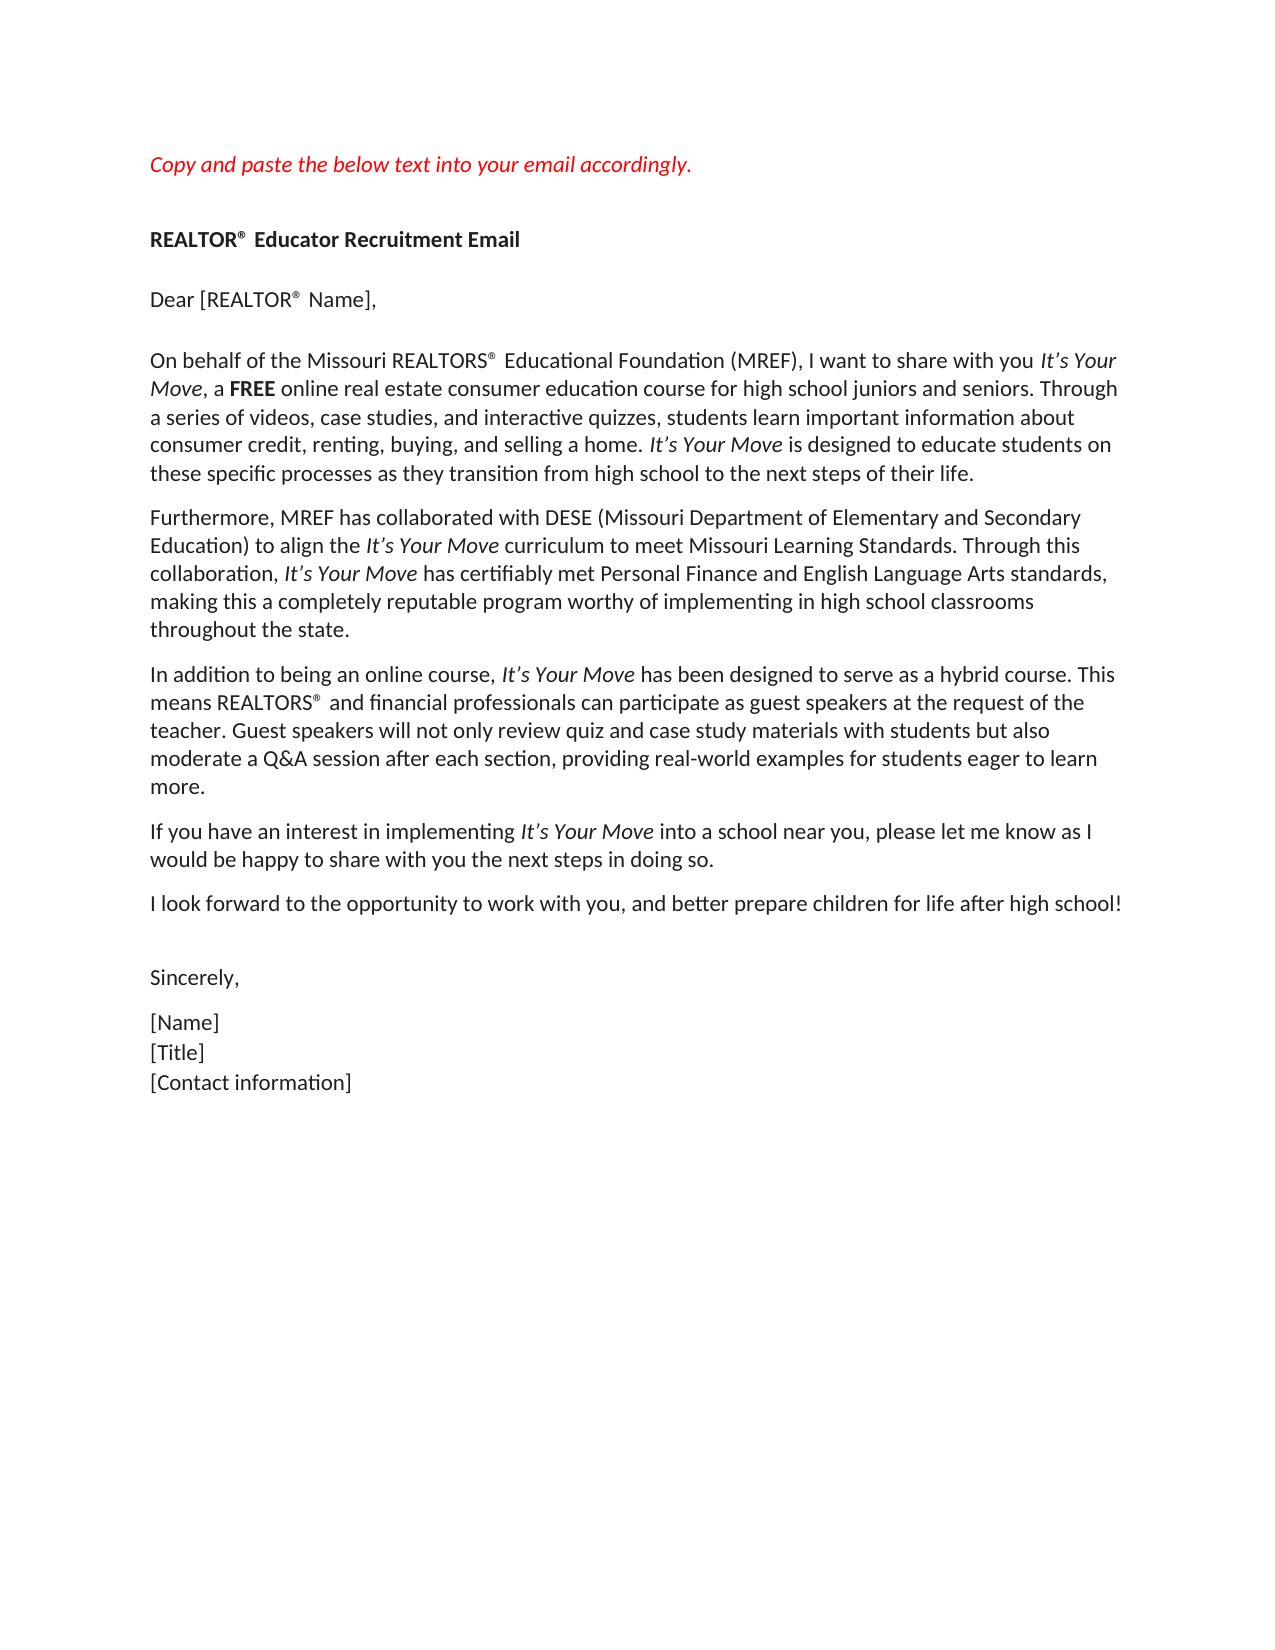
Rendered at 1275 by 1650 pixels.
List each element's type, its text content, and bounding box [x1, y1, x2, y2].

text I look forward to the opportunity to work with you, and better prepare children for life after high school! [150, 889, 1125, 918]
text [Name] [150, 1008, 1125, 1036]
text Furthermore, MREF has collaborated with DESE (Missouri Department of Elementary and Secondary Education) to align the It’s Your Move curriculum to meet Missouri Learning Standards. Through this collaboration, It’s Your Move has certifiably met Personal Finance and English Language Arts standards, making this a completely reputable program worthy of implementing in high school classrooms throughout the state. [150, 503, 1125, 643]
text Copy and paste the below text into your email accordingly. [150, 150, 1125, 178]
text If you have an interest in implementing It’s Your Move into a school near you, please let me know as I would be happy to share with you the next steps in doing so. [150, 817, 1125, 873]
text Sincerely, [150, 963, 1125, 991]
text Dear [REALTOR® Name], [150, 285, 1125, 313]
text [Title] [150, 1038, 1125, 1066]
text In addition to being an online course, It’s Your Move has been designed to serve as a hybrid course. This means REALTORS® and financial professionals can participate as guest speakers at the request of the teacher. Guest speakers will not only review quiz and case study materials with students but also moderate a Q&A session after each section, providing real-world examples for students eager to learn more. [150, 660, 1125, 800]
text On behalf of the Missouri REALTORS® Educational Foundation (MREF), I want to share with you It’s Your Move, a FREE online real estate consumer education course for high school juniors and seniors. Through a series of videos, case studies, and interactive quizzes, students learn important information about consumer credit, renting, buying, and selling a home. It’s Your Move is designed to educate students on these specific processes as they transition from high school to the next steps of their life. [150, 347, 1125, 487]
text REALTOR® Educator Recruitment Email [150, 225, 1125, 253]
text [Contact information] [150, 1068, 1125, 1096]
